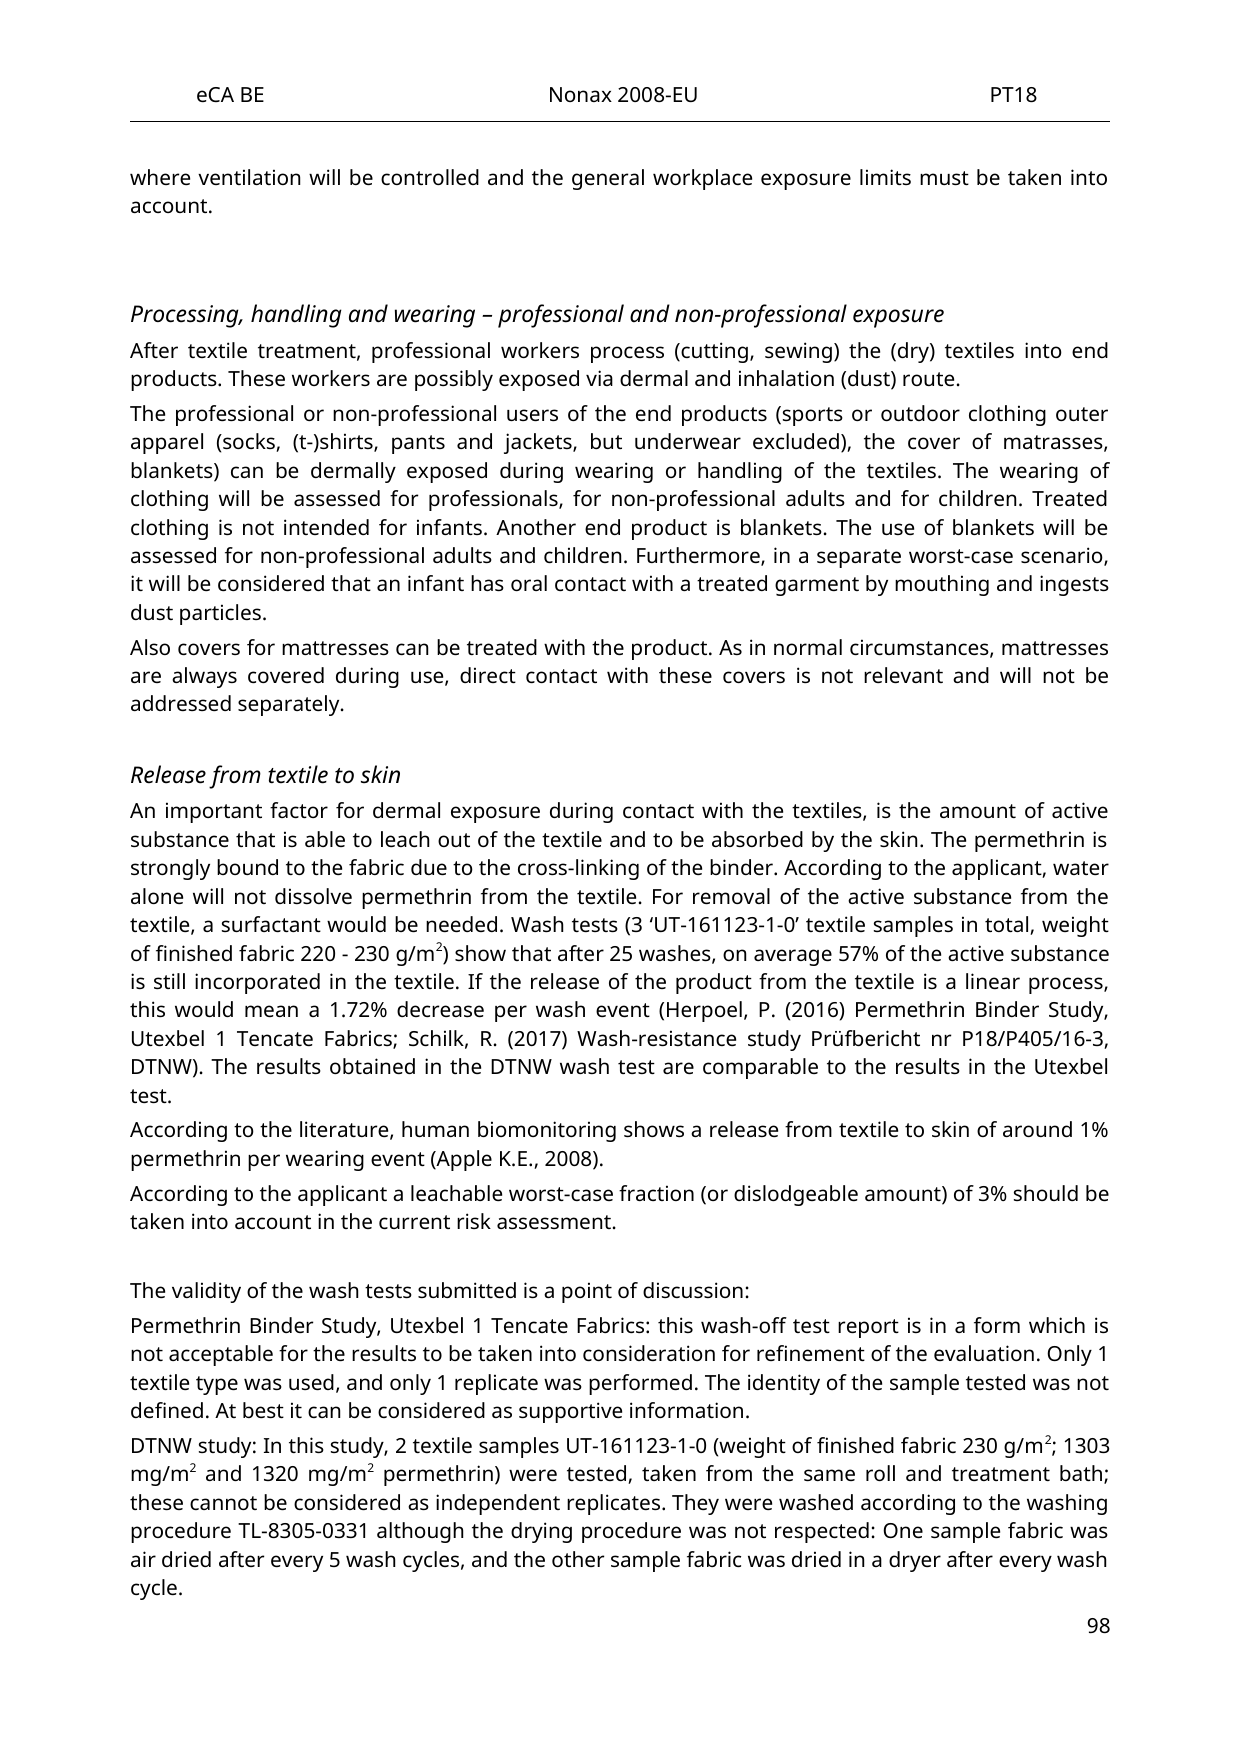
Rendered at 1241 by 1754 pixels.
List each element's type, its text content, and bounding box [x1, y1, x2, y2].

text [130, 163, 1110, 220]
text According to the literature, human biomonitoring shows a release from textile to skin of around 1% permethrin per wearing event (Apple K.E., 2008). [130, 1116, 1110, 1172]
text An important factor for dermal exposure during contact with the textiles, is the amount of active substance that is able to leach out of the textile and to be absorbed by the skin. The permethrin is strongly bound to the fabric due to the cross-linking of the binder. According to the applicant, water alone will not dissolve permethrin from the textile. For removal of the active substance from the textile, a surfactant would be needed. Wash tests (3 ‘UT-161123-1-0’ textile samples in total, weight of finished fabric 220 - 230 g/m2) show that after 25 washes, on average 57% of the active substance is still incorporated in the textile. If the release of the product from the textile is a linear process, this would mean a 1.72% decrease per wash event (Herpoel, P. (2016) Permethrin Binder Study, Utexbel 1 Tencate Fabrics; Schilk, R. (2017) Wash-resistance study Prüfbericht nr P18/P405/16-3, DTNW). The results obtained in the DTNW wash test are comparable to the results in the Utexbel test. [130, 796, 1110, 1109]
text Also covers for mattresses can be treated with the product. As in normal circumstances, mattresses are always covered during use, direct contact with these covers is not relevant and will not be addressed separately. [130, 633, 1110, 718]
text According to the applicant a leachable worst-case fraction (or dislodgeable amount) of 3% should be taken into account in the current risk assessment. [130, 1179, 1110, 1236]
text Permethrin Binder Study, Utexbel 1 Tencate Fabrics: this wash-off test report is in a form which is not acceptable for the results to be taken into consideration for refinement of the evaluation. Only 1 textile type was used, and only 1 replicate was performed. The identity of the sample tested was not defined. At best it can be considered as supportive information. [130, 1311, 1110, 1425]
text Release from textile to skin [130, 759, 1110, 790]
text DTNW study: In this study, 2 textile samples UT-161123-1-0 (weight of finished fabric 230 g/m2; 1303 mg/m2 and 1320 mg/m2 permethrin) were tested, taken from the same roll and treatment bath; these cannot be considered as independent replicates. They were washed according to the washing procedure TL-8305-0331 although the drying procedure was not respected: One sample fabric was air dried after every 5 wash cycles, and the other sample fabric was dried in a dryer after every wash cycle. [130, 1431, 1110, 1602]
text Processing, handling and wearing – professional and non-professional exposure [130, 298, 1110, 329]
text The validity of the wash tests submitted is a point of discussion: [130, 1276, 1110, 1305]
text After textile treatment, professional workers process (cutting, sewing) the (dry) textiles into end products. These workers are possibly exposed via dermal and inhalation (dust) route. [130, 336, 1110, 393]
text The professional or non-professional users of the end products (sports or outdoor clothing outer apparel (socks, (t-)shirts, pants and jackets, but underwear excluded), the cover of matrasses, blankets) can be dermally exposed during wearing or handling of the textiles. The wearing of clothing will be assessed for professionals, for non-professional adults and for children. Treated clothing is not intended for infants. Another end product is blankets. The use of blankets will be assessed for non-professional adults and children. Furthermore, in a separate worst-case scenario, it will be considered that an infant has oral contact with a treated garment by mouthing and ingests dust particles. [130, 399, 1110, 626]
